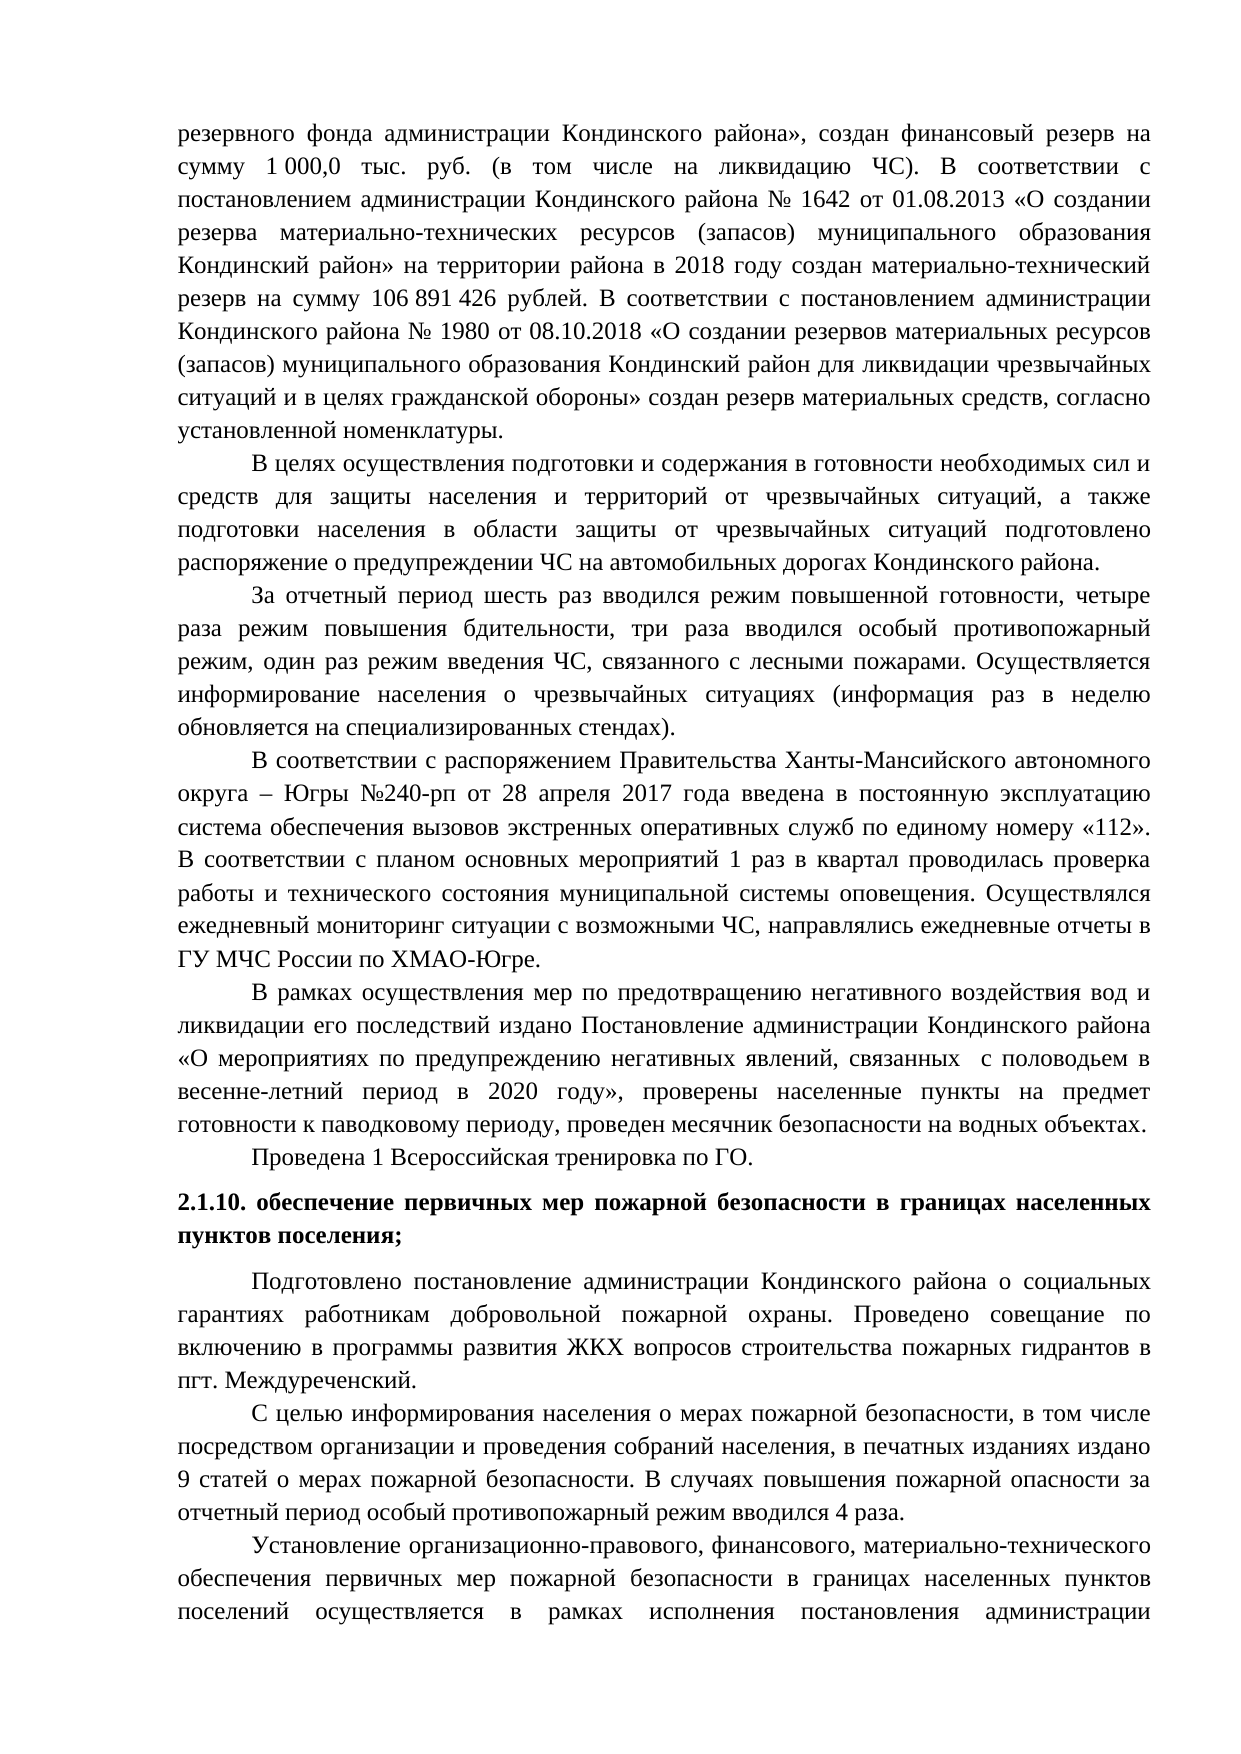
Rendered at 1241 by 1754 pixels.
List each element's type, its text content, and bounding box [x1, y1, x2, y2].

text В целях осуществления подготовки и содержания в готовности необходимых сил и средств для защиты населения и территорий от чрезвычайных ситуаций, а также подготовки населения в области защиты от чрезвычайных ситуаций подготовлено распоряжение о предупреждении ЧС на автомобильных дорогах Кондинского района. [177, 448, 1152, 576]
text В соответствии с распоряжением Правительства Ханты-Мансийского автономного округа – Югры №240-рп от 28 апреля 2017 года введена в постоянную эксплуатацию система обеспечения вызовов экстренных оперативных служб по единому номеру «112». В соответствии с планом основных мероприятий 1 раз в квартал проводилась проверка работы и технического состояния муниципальной системы оповещения. Осуществлялся ежедневный мониторинг ситуации с возможными ЧС, направлялись ежедневные отчеты в ГУ МЧС России по ХМАО-Югре. [177, 746, 1152, 972]
text С целью информирования населения о мерах пожарной безопасности, в том числе посредством организации и проведения собраний населения, в печатных изданиях издано 9 статей о мерах пожарной безопасности. В случаях повышения пожарной опасности за отчетный период особый противопожарный режим вводился 4 раза. [177, 1398, 1152, 1526]
text 2.1.10. обеспечение первичных мер пожарной безопасности в границах населенных пунктов поселения; [177, 1187, 1152, 1249]
text За отчетный период шесть раз вводился режим повышенной готовности, четыре раза режим повышения бдительности, три раза вводился особый противопожарный режим, один раз режим введения ЧС, связанного с лесными пожарами. Осуществляется информирование населения о чрезвычайных ситуациях (информация раз в неделю обновляется на специализированных стендах). [177, 580, 1152, 741]
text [177, 118, 1152, 444]
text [177, 1530, 1152, 1625]
text Проведена 1 Всероссийская тренировка по ГО. [177, 1142, 1152, 1171]
text В рамках осуществления мер по предотвращению негативного воздействия вод и ликвидации его последствий издано Постановление администрации Кондинского района «О мероприятиях по предупреждению негативных явлений, связанных с половодьем в весенне-летний период в 2020 году», проверены населенные пункты на предмет готовности к паводковому периоду, проведен месячник безопасности на водных объектах. [177, 977, 1152, 1137]
text Подготовлено постановление администрации Кондинского района о социальных гарантиях работникам добровольной пожарной охраны. Проведено совещание по включению в программы развития ЖКХ вопросов строительства пожарных гидрантов в пгт. Междуреченский. [177, 1266, 1152, 1394]
